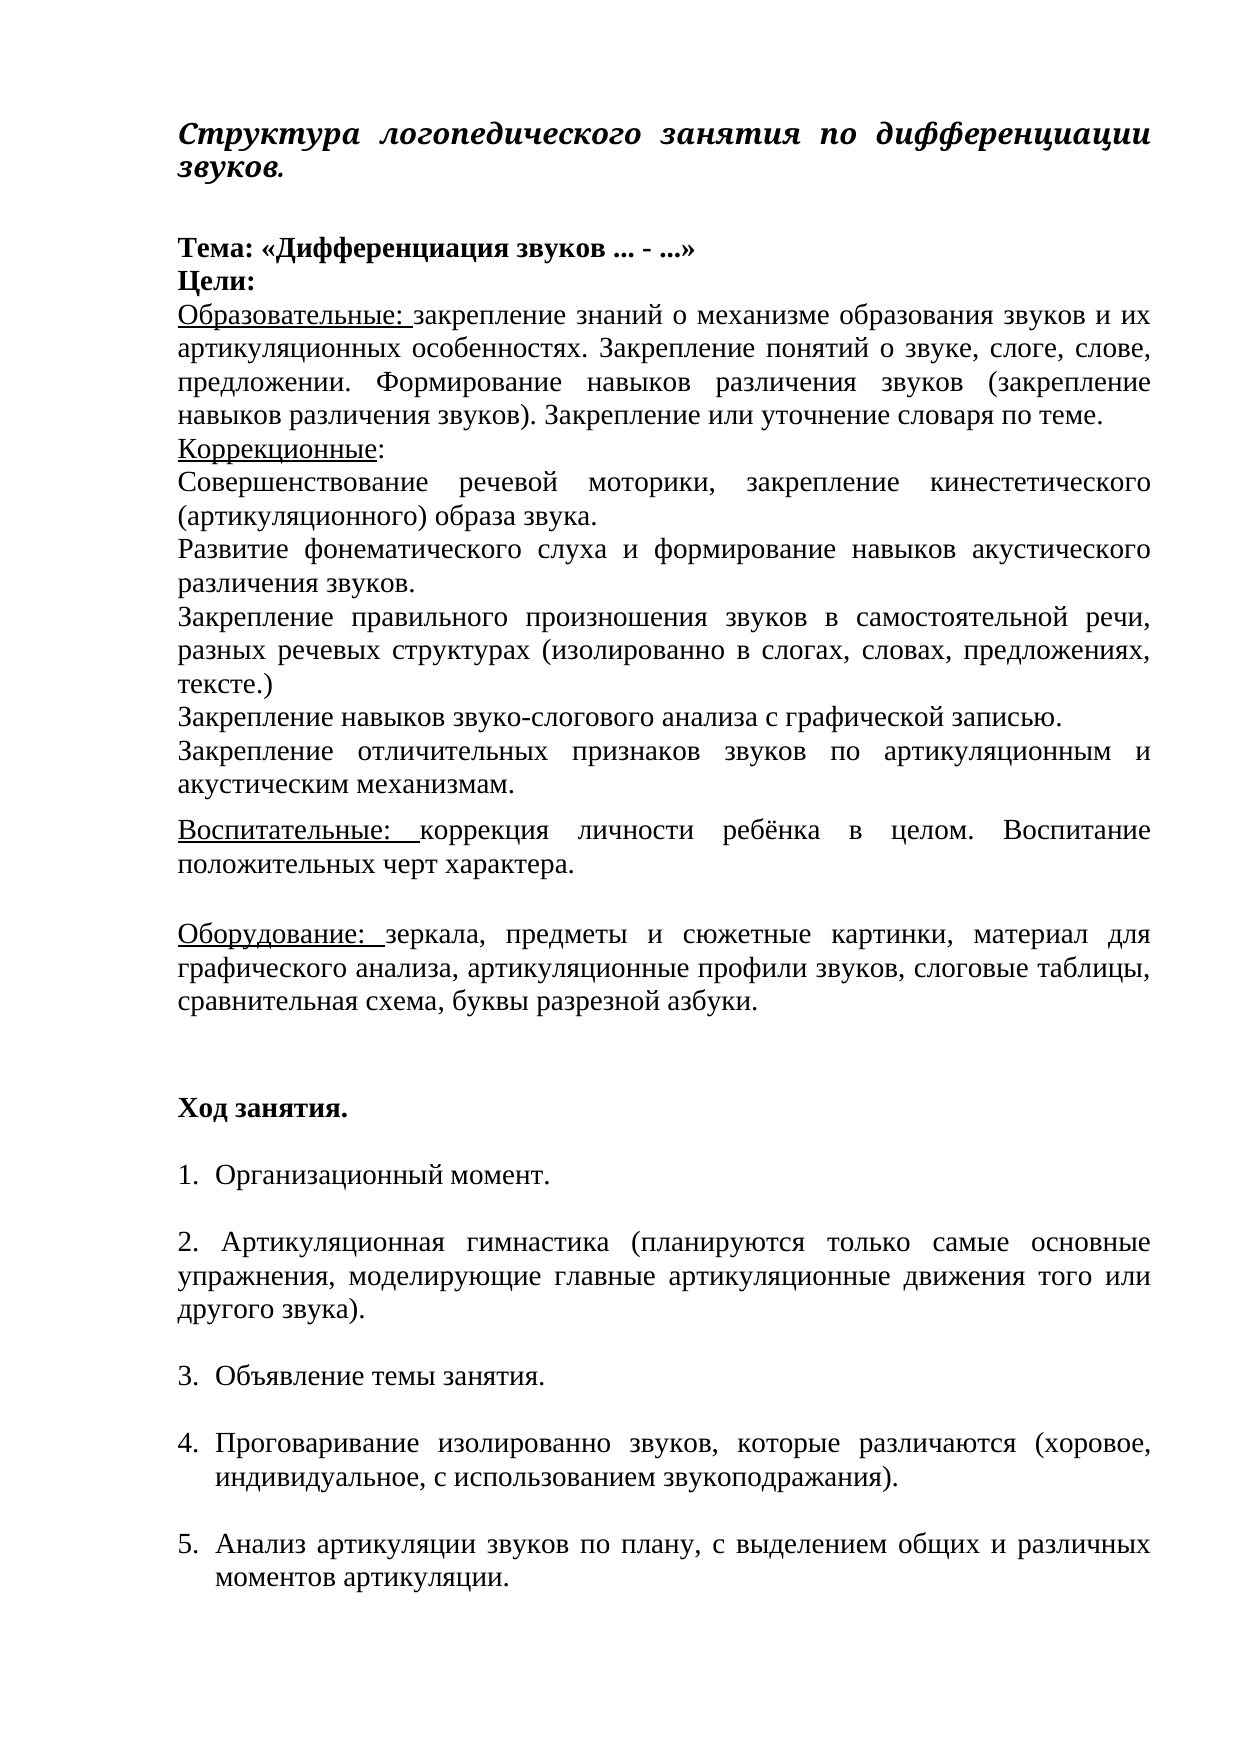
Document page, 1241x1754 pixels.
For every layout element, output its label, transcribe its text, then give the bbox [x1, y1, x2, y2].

text Закрепление навыков звуко-слогового анализа с графической записью. [177, 699, 1152, 733]
list Организационный момент. [177, 1157, 1152, 1191]
text 2. Артикуляционная гимнастика (планируются только самые основные упражнения, моделирующие главные артикуляционные движения того или другого звука). [177, 1224, 1152, 1325]
text Воспитательные: коррекция личности ребёнка в целом. Воспитание положительных черт характера. [177, 812, 1152, 879]
text Совершенствование речевой моторики, закрепление кинестетического (артикуляционного) образа звука. [177, 464, 1152, 532]
text Тема: «Дифференциация звуков ... - ...» [177, 230, 1152, 263]
text Оборудование: зеркала, предметы и сюжетные картинки, материал для графического анализа, артикуляционные профили звуков, слоговые таблицы, сравнительная схема, буквы разрезной азбуки. [177, 916, 1152, 1017]
subtitle Структура логопедического занятия по дифференциации звуков. [177, 118, 1152, 185]
text Цели: [177, 263, 1152, 297]
text Коррекционные: [177, 431, 1152, 464]
text Закрепление правильного произношения звуков в самостоятельной речи, разных речевых структурах (изолированно в слогах, словах, предложениях, тексте.) [177, 599, 1152, 699]
list Проговаривание изолированно звуков, которые различаются (хоровое, индивидуальное, с использованием звукоподражания). [177, 1425, 1152, 1492]
text Образовательные: закрепление знаний о механизме образования звуков и их артикуляционных особенностях. Закрепление понятий о звуке, слоге, слове, предложении. Формирование навыков различения звуков (закрепление навыков различения звуков). Закрепление или уточнение словаря по теме. [177, 297, 1152, 431]
list Анализ артикуляции звуков по плану, с выделением общих и различных моментов артикуляции. [177, 1526, 1152, 1593]
list Объявление темы занятия. [177, 1358, 1152, 1392]
text Ход занятия. [177, 1090, 1152, 1123]
text Развитие фонематического слуха и формирование навыков акустического различения звуков. [177, 532, 1152, 599]
text Закрепление отличительных признаков звуков по артикуляционным и акустическим механизмам. [177, 733, 1152, 800]
